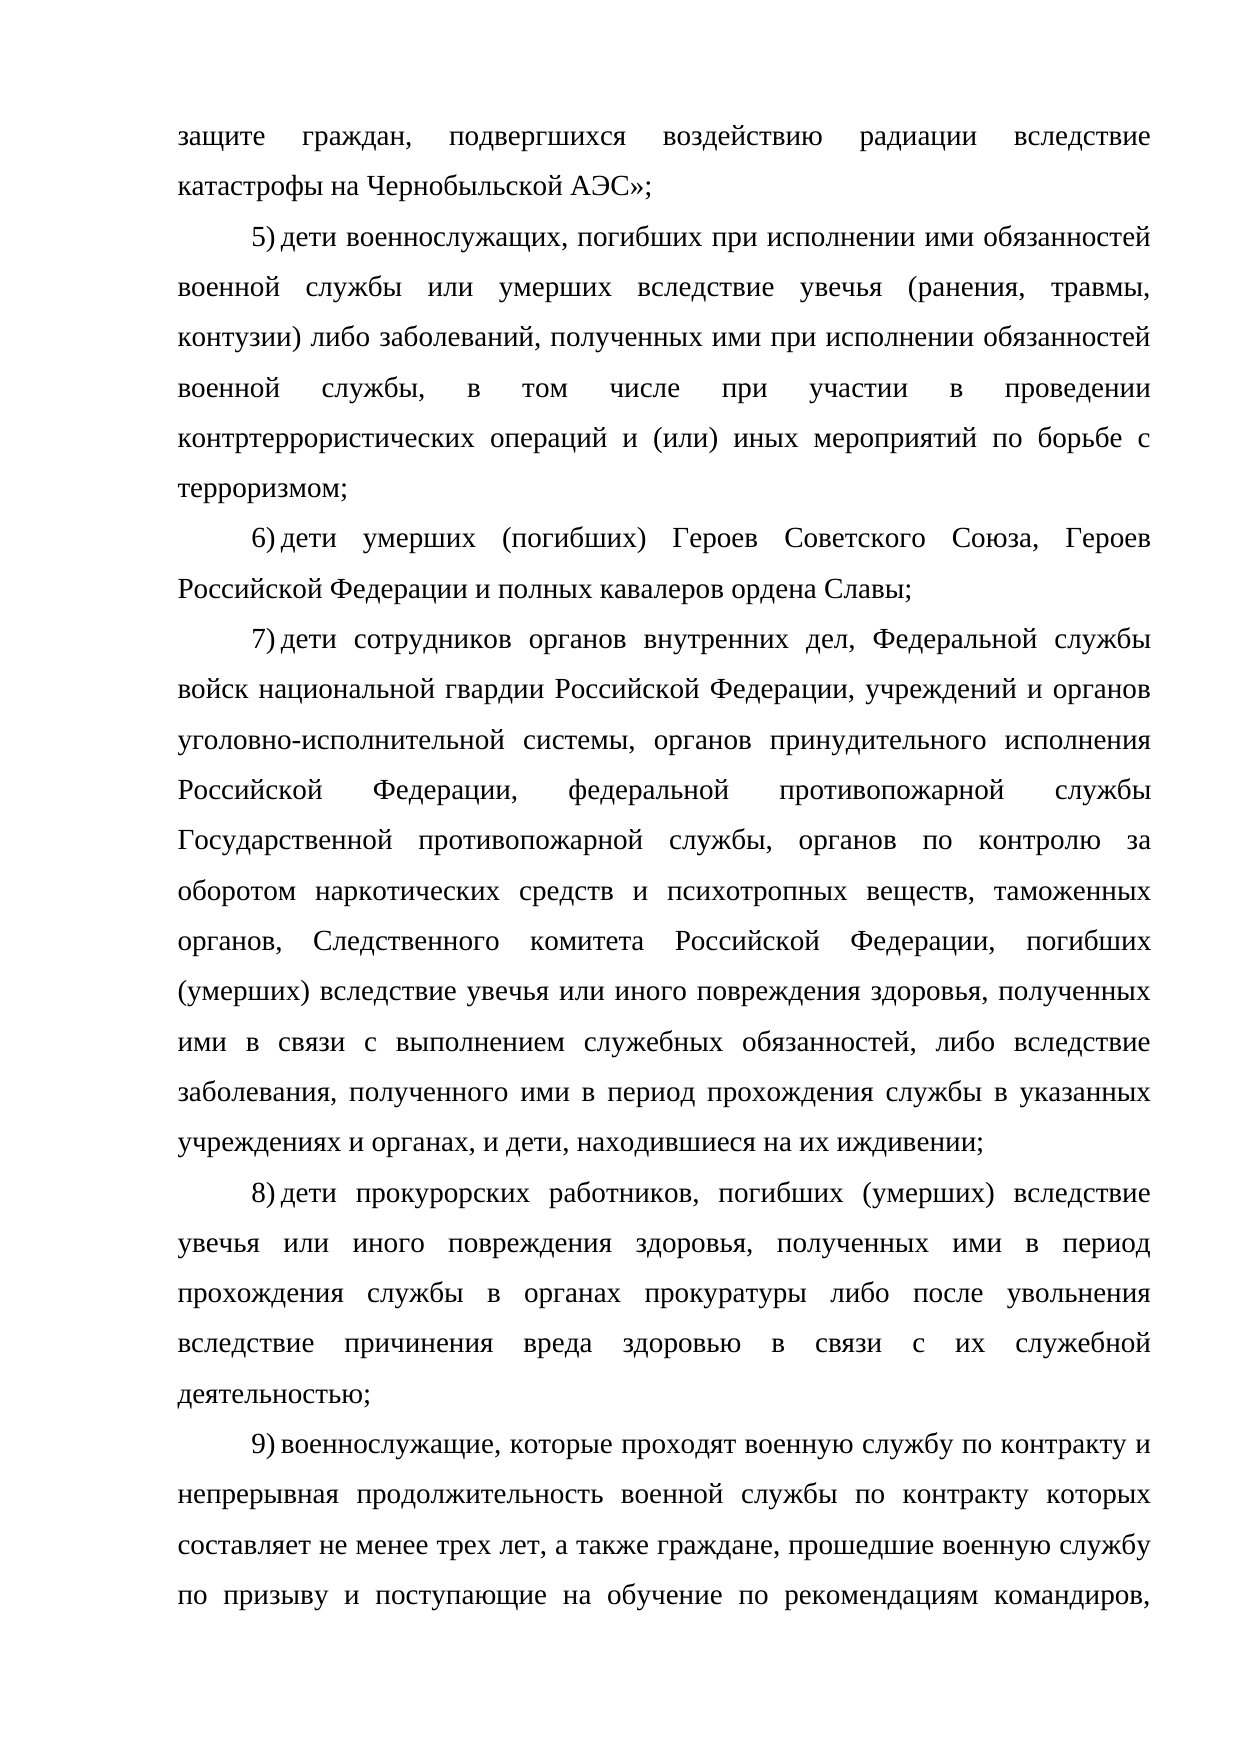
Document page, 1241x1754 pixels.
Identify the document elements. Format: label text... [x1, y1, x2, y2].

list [177, 118, 1152, 202]
list дети прокурорских работников, погибших (умерших) вследствие увечья или иного повреждения здоровья, полученных ими в период прохождения службы в органах прокуратуры либо после увольнения вследствие причинения вреда здоровью в связи с их служебной деятельностью; [177, 1175, 1152, 1409]
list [177, 1426, 1152, 1611]
list дети военнослужащих, погибших при исполнении ими обязанностей военной службы или умерших вследствие увечья (ранения, травмы, контузии) либо заболеваний, полученных ими при исполнении обязанностей военной службы, в том числе при участии в проведении контртеррористических операций и (или) иных мероприятий по борьбе с терроризмом; [177, 219, 1152, 504]
list дети умерших (погибших) Героев Советского Союза, Героев Российской Федерации и полных кавалеров ордена Славы; [177, 521, 1152, 604]
list дети сотрудников органов внутренних дел, Федеральной службы войск национальной гвардии Российской Федерации, учреждений и органов уголовно-исполнительной системы, органов принудительного исполнения Российской Федерации, федеральной противопожарной службы Государственной противопожарной службы, органов по контролю за оборотом наркотических средств и психотропных веществ, таможенных органов, Следственного комитета Российской Федерации, погибших (умерших) вследствие увечья или иного повреждения здоровья, полученных ими в связи с выполнением служебных обязанностей, либо вследствие заболевания, полученного ими в период прохождения службы в указанных учреждениях и органах, и дети, находившиеся на их иждивении; [177, 621, 1152, 1158]
